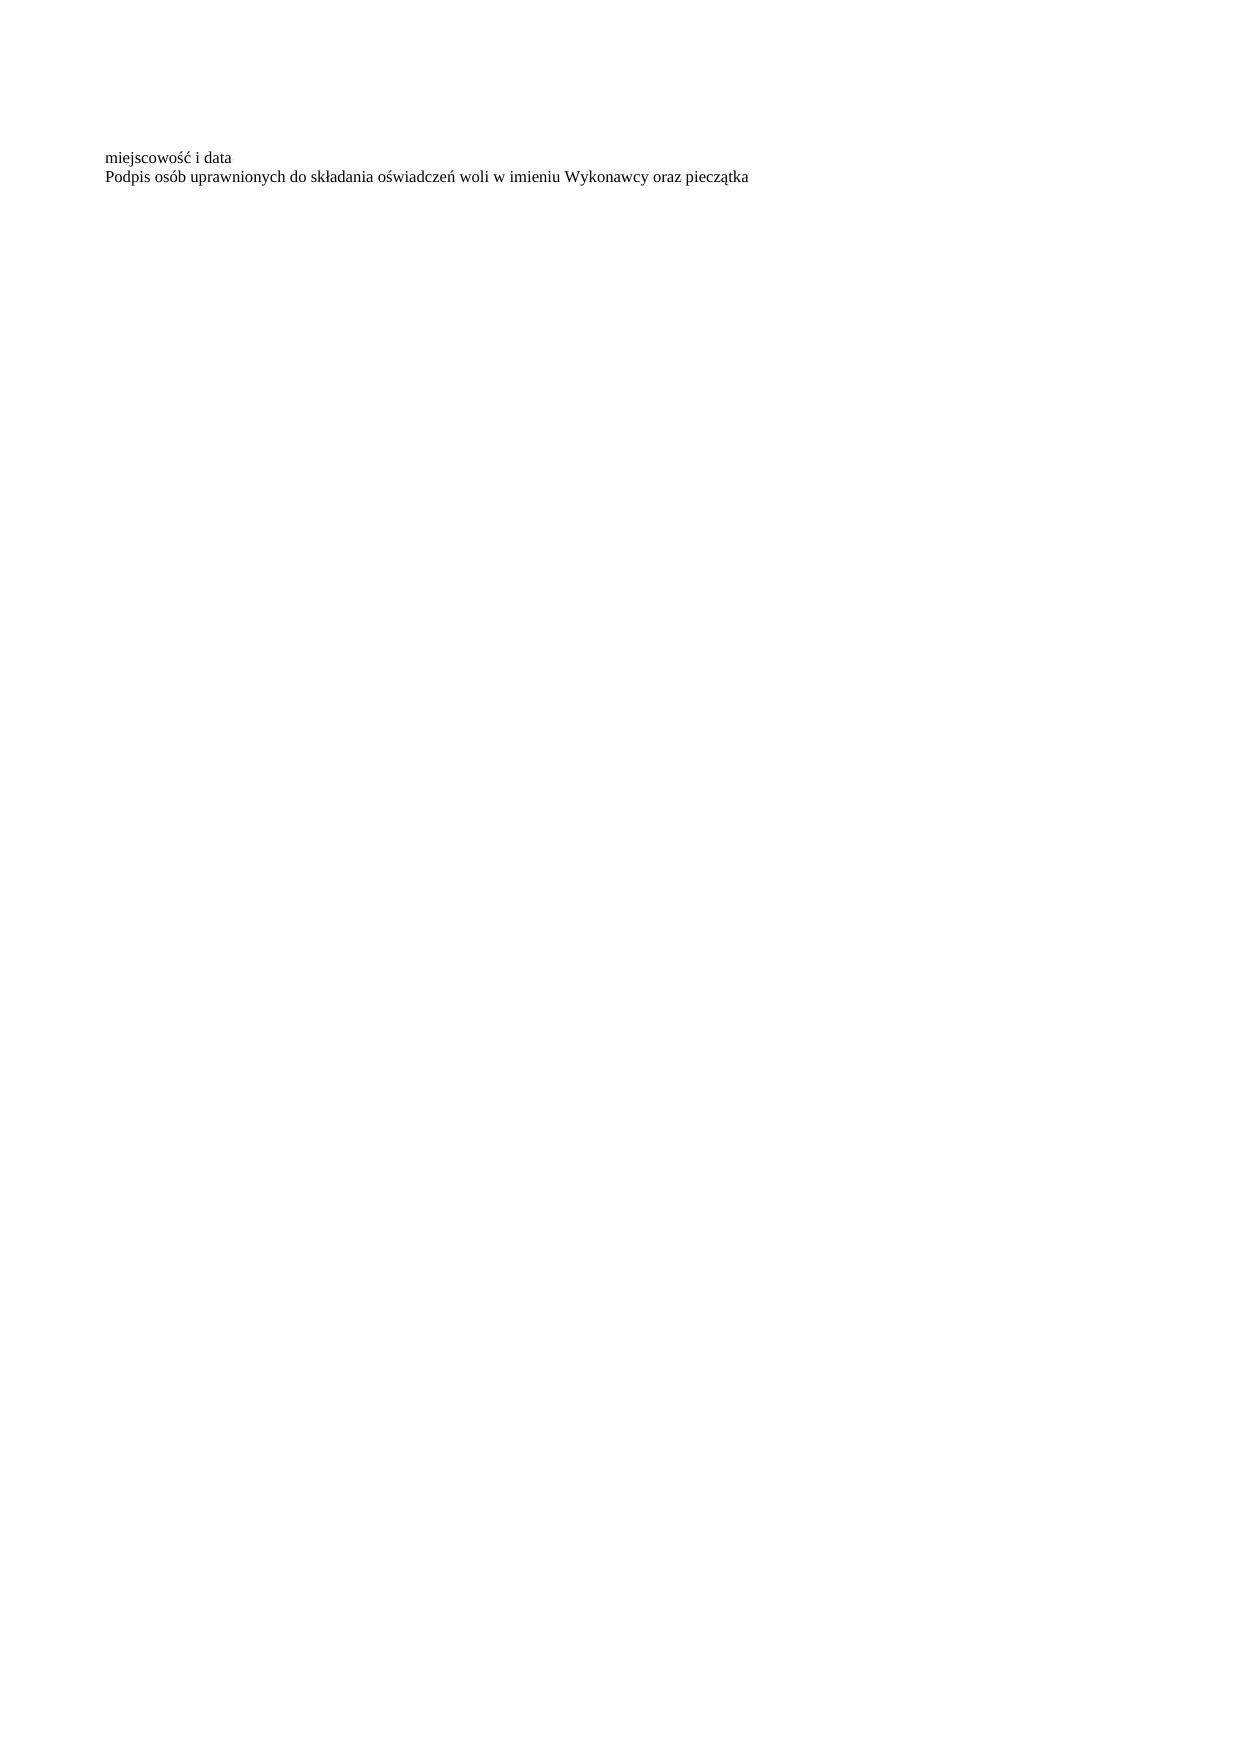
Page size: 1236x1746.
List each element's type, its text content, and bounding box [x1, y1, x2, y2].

text miejscowość i data [105, 148, 1124, 167]
text Podpis osób uprawnionych do składania oświadczeń woli w imieniu Wykonawcy oraz pieczątka [105, 168, 1121, 186]
